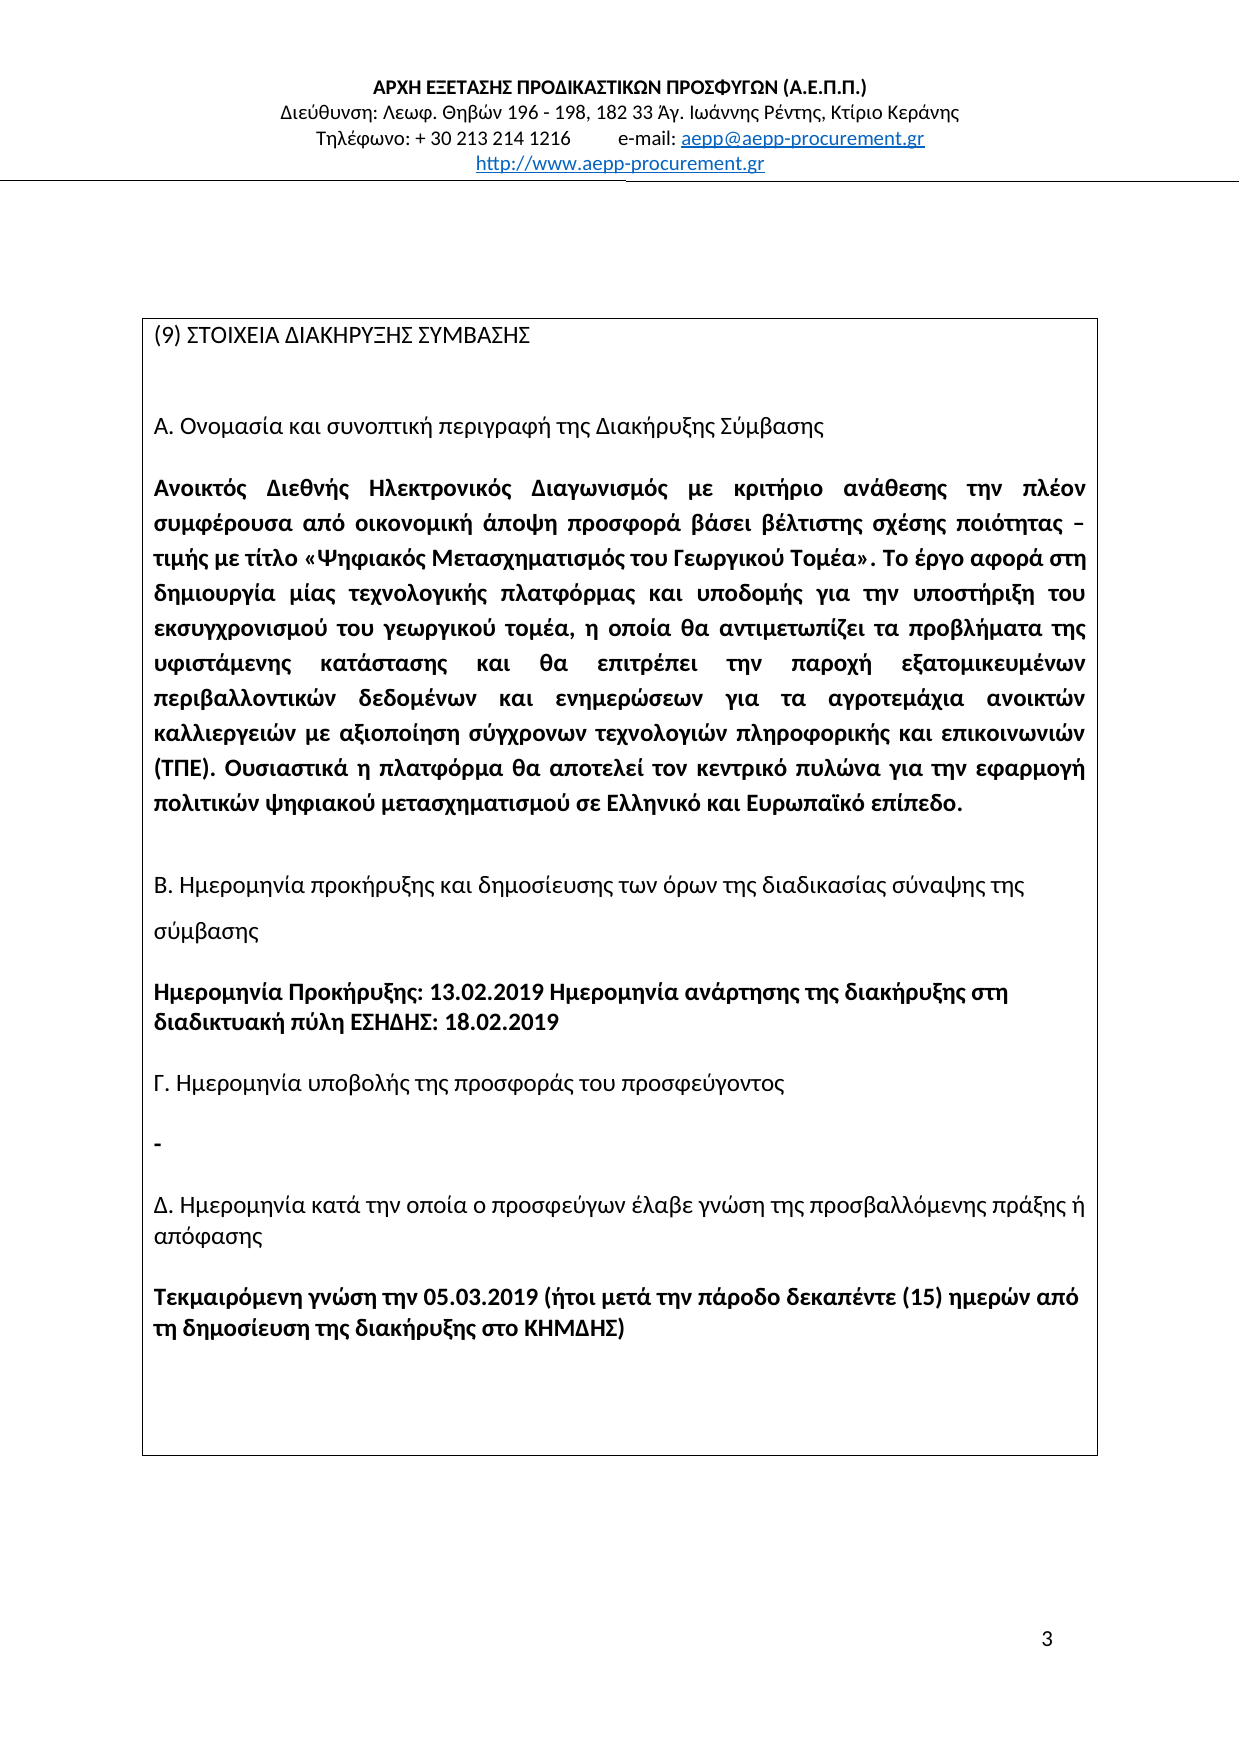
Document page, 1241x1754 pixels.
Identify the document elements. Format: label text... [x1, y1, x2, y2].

table_header (9) ΣΤΟΙΧΕΙΑ ΔΙΑΚΗΡΥΞΗΣ ΣΥΜΒΑΣΗΣ Α. Ονομασία και συνοπτική περιγραφή της Διακήρυξης Σύμβασης Ανοικτός Διεθνής Ηλεκτρονικός Διαγωνισμός με κριτήριο ανάθεσης την πλέον συμφέρουσα από οικονομική άποψη προσφορά βάσει βέλτιστης σχέσης ποιότητας – τιμής με τίτλο «Ψηφιακός Μετασχηματισμός του Γεωργικού Τομέα». Το έργο αφορά στη δημιουργία μίας τεχνολογικής πλατφόρμας και υποδομής για την υποστήριξη του εκσυγχρονισμού του γεωργικού τομέα, η οποία θα αντιμετωπίζει τα προβλήματα της υφιστάμενης κατάστασης και θα επιτρέπει την παροχή εξατομικευμένων περιβαλλοντικών δεδομένων και ενημερώσεων για τα αγροτεμάχια ανοικτών καλλιεργειών με αξιοποίηση σύγχρονων τεχνολογιών πληροφορικής και επικοινωνιών (ΤΠΕ). Ουσιαστικά η πλατφόρμα θα αποτελεί τον κεντρικό πυλώνα για την εφαρμογή πολιτικών ψηφιακού μετασχηματισμού σε Ελληνικό και Ευρωπαϊκό επίπεδο. Β. Ημερομηνία προκήρυξης και δημοσίευσης των όρων της διαδικασίας σύναψης της σύμβασης Ημερομηνία Προκήρυξης: 13.02.2019 Ημερομηνία ανάρτησης της διακήρυξης στη διαδικτυακή πύλη ΕΣΗΔΗΣ: 18.02.2019 Γ. Ημερομηνία υποβολής της προσφοράς του προσφεύγοντος - Δ. Ημερομηνία κατά την οποία ο προσφεύγων έλαβε γνώση της προσβαλλόμενης πράξης ή απόφασης Τεκμαιρόμενη γνώση την 05.03.2019 (ήτοι μετά την πάροδο δεκαπέντε (15) ημερών από τη δημοσίευση της διακήρυξης στο ΚΗΜΔΗΣ) [143, 319, 1097, 1454]
